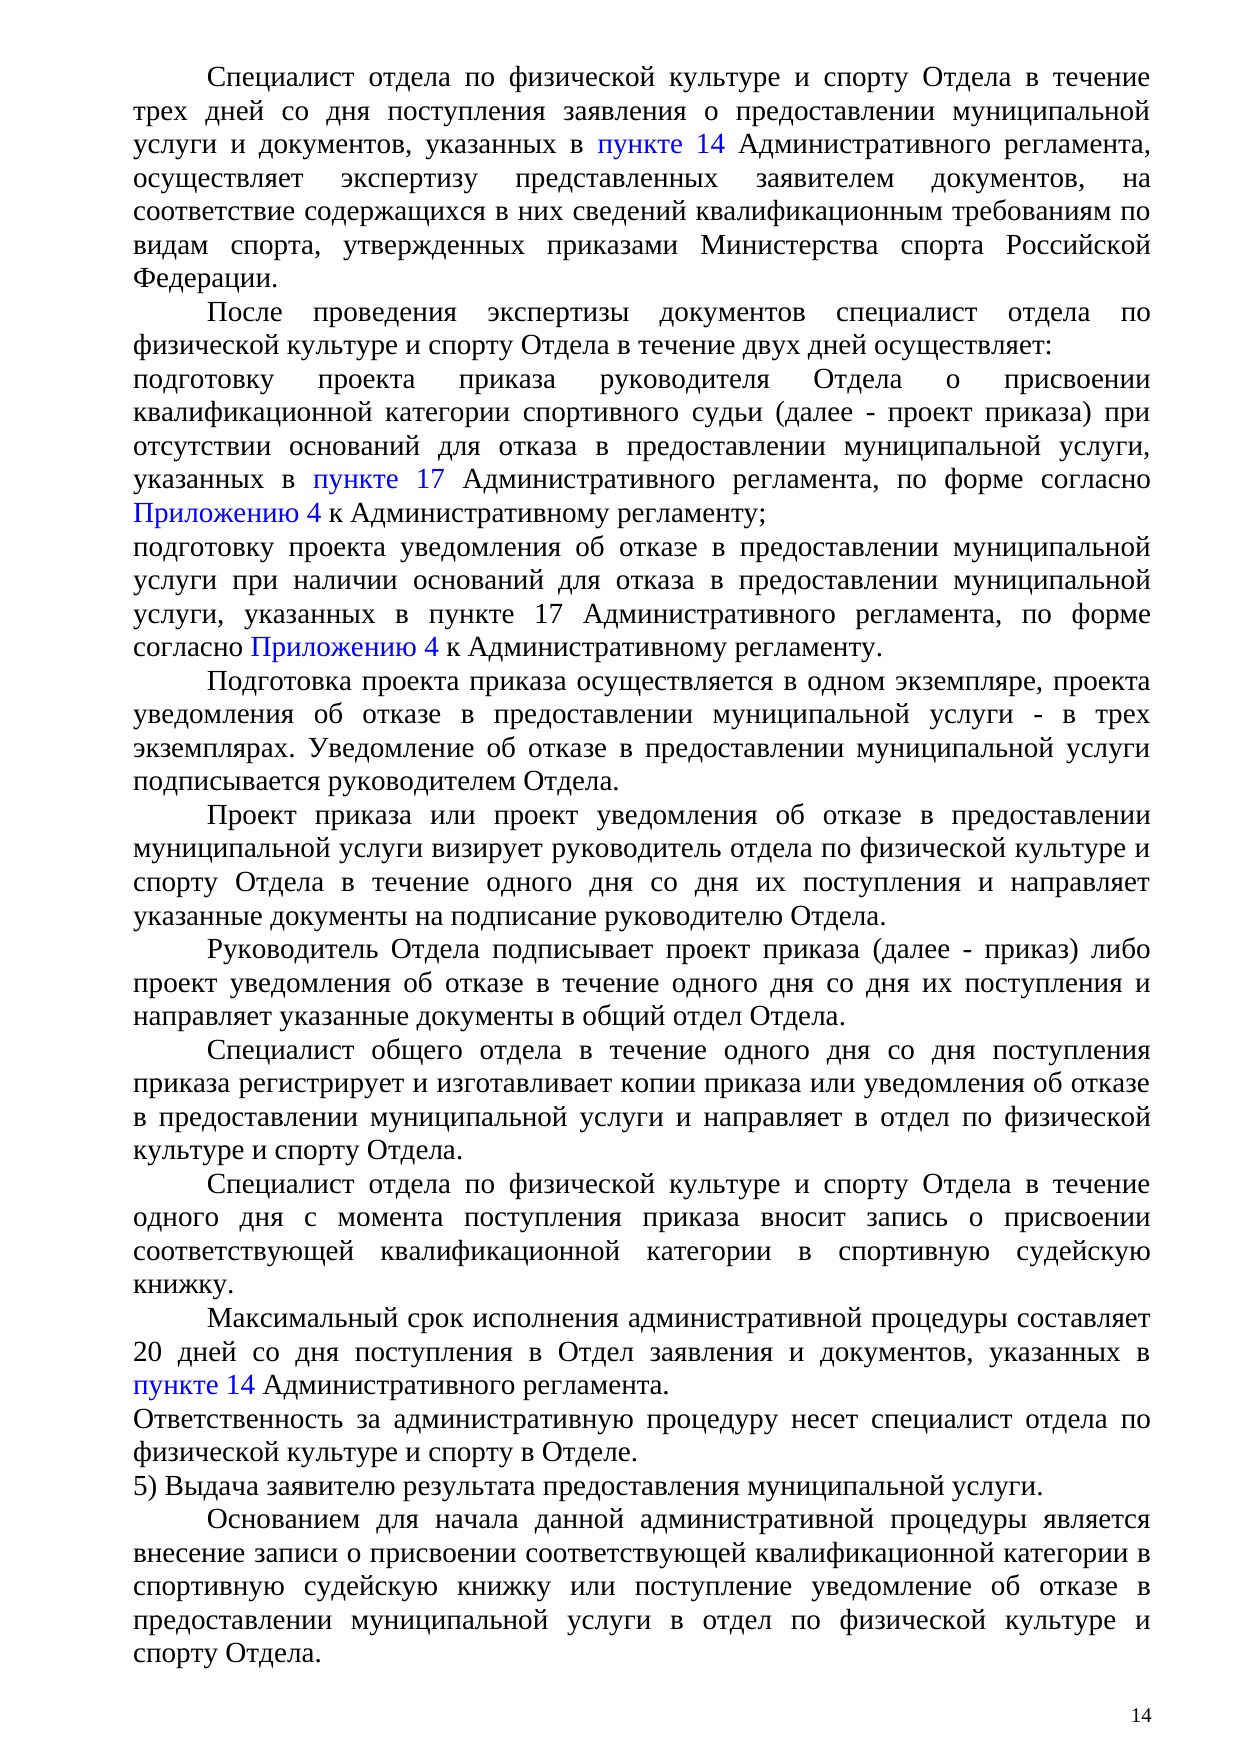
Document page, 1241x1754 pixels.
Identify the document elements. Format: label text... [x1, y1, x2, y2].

text Руководитель Отдела подписывает проект приказа (далее - приказ) либо проект уведомления об отказе в течение одного дня со дня их поступления и направляет указанные документы в общий отдел Отдела. [133, 931, 1152, 1032]
text Основанием для начала данной административной процедуры является внесение записи о присвоении соответствующей квалификационной категории в спортивную судейскую книжку или поступление уведомление об отказе в предоставлении муниципальной услуги в отдел по физической культуре и спорту Отдела. [133, 1501, 1152, 1669]
text Подготовка проекта приказа осуществляется в одном экземпляре, проекта уведомления об отказе в предоставлении муниципальной услуги - в трех экземплярах. Уведомление об отказе в предоставлении муниципальной услуги подписывается руководителем Отдела. [133, 663, 1152, 797]
text подготовку проекта уведомления об отказе в предоставлении муниципальной услуги при наличии оснований для отказа в предоставлении муниципальной услуги, указанных в пункте 17 Административного регламента, по форме согласно Приложению 4 к Административному регламенту. [133, 529, 1152, 663]
text Проект приказа или проект уведомления об отказе в предоставлении муниципальной услуги визирует руководитель отдела по физической культуре и спорту Отдела в течение одного дня со дня их поступления и направляет указанные документы на подписание руководителю Отдела. [133, 797, 1152, 931]
text После проведения экспертизы документов специалист отдела по физической культуре и спорту Отдела в течение двух дней осуществляет: [133, 294, 1152, 361]
text Ответственность за административную процедуру несет специалист отдела по физической культуре и спорту в Отделе. [133, 1401, 1152, 1468]
text Максимальный срок исполнения административной процедуры составляет 20 дней со дня поступления в Отдел заявления и документов, указанных в пункте 14 Административного регламента. [133, 1300, 1152, 1401]
text 5) Выдача заявителю результата предоставления муниципальной услуги. [133, 1468, 1152, 1501]
text Специалист общего отдела в течение одного дня со дня поступления приказа регистрирует и изготавливает копии приказа или уведомления об отказе в предоставлении муниципальной услуги и направляет в отдел по физической культуре и спорту Отдела. [133, 1032, 1152, 1166]
text Специалист отдела по физической культуре и спорту Отдела в течение трех дней со дня поступления заявления о предоставлении муниципальной услуги и документов, указанных в пункте 14 Административного регламента, осуществляет экспертизу представленных заявителем документов, на соответствие содержащихся в них сведений квалификационным требованиям по видам спорта, утвержденных приказами Министерства спорта Российской Федерации. [133, 59, 1152, 294]
text Специалист отдела по физической культуре и спорту Отдела в течение одного дня с момента поступления приказа вносит запись о присвоении соответствующей квалификационной категории в спортивную судейскую книжку. [133, 1166, 1152, 1300]
text подготовку проекта приказа руководителя Отдела о присвоении квалификационной категории спортивного судьи (далее - проект приказа) при отсутствии оснований для отказа в предоставлении муниципальной услуги, указанных в пункте 17 Административного регламента, по форме согласно Приложению 4 к Административному регламенту; [133, 361, 1152, 529]
